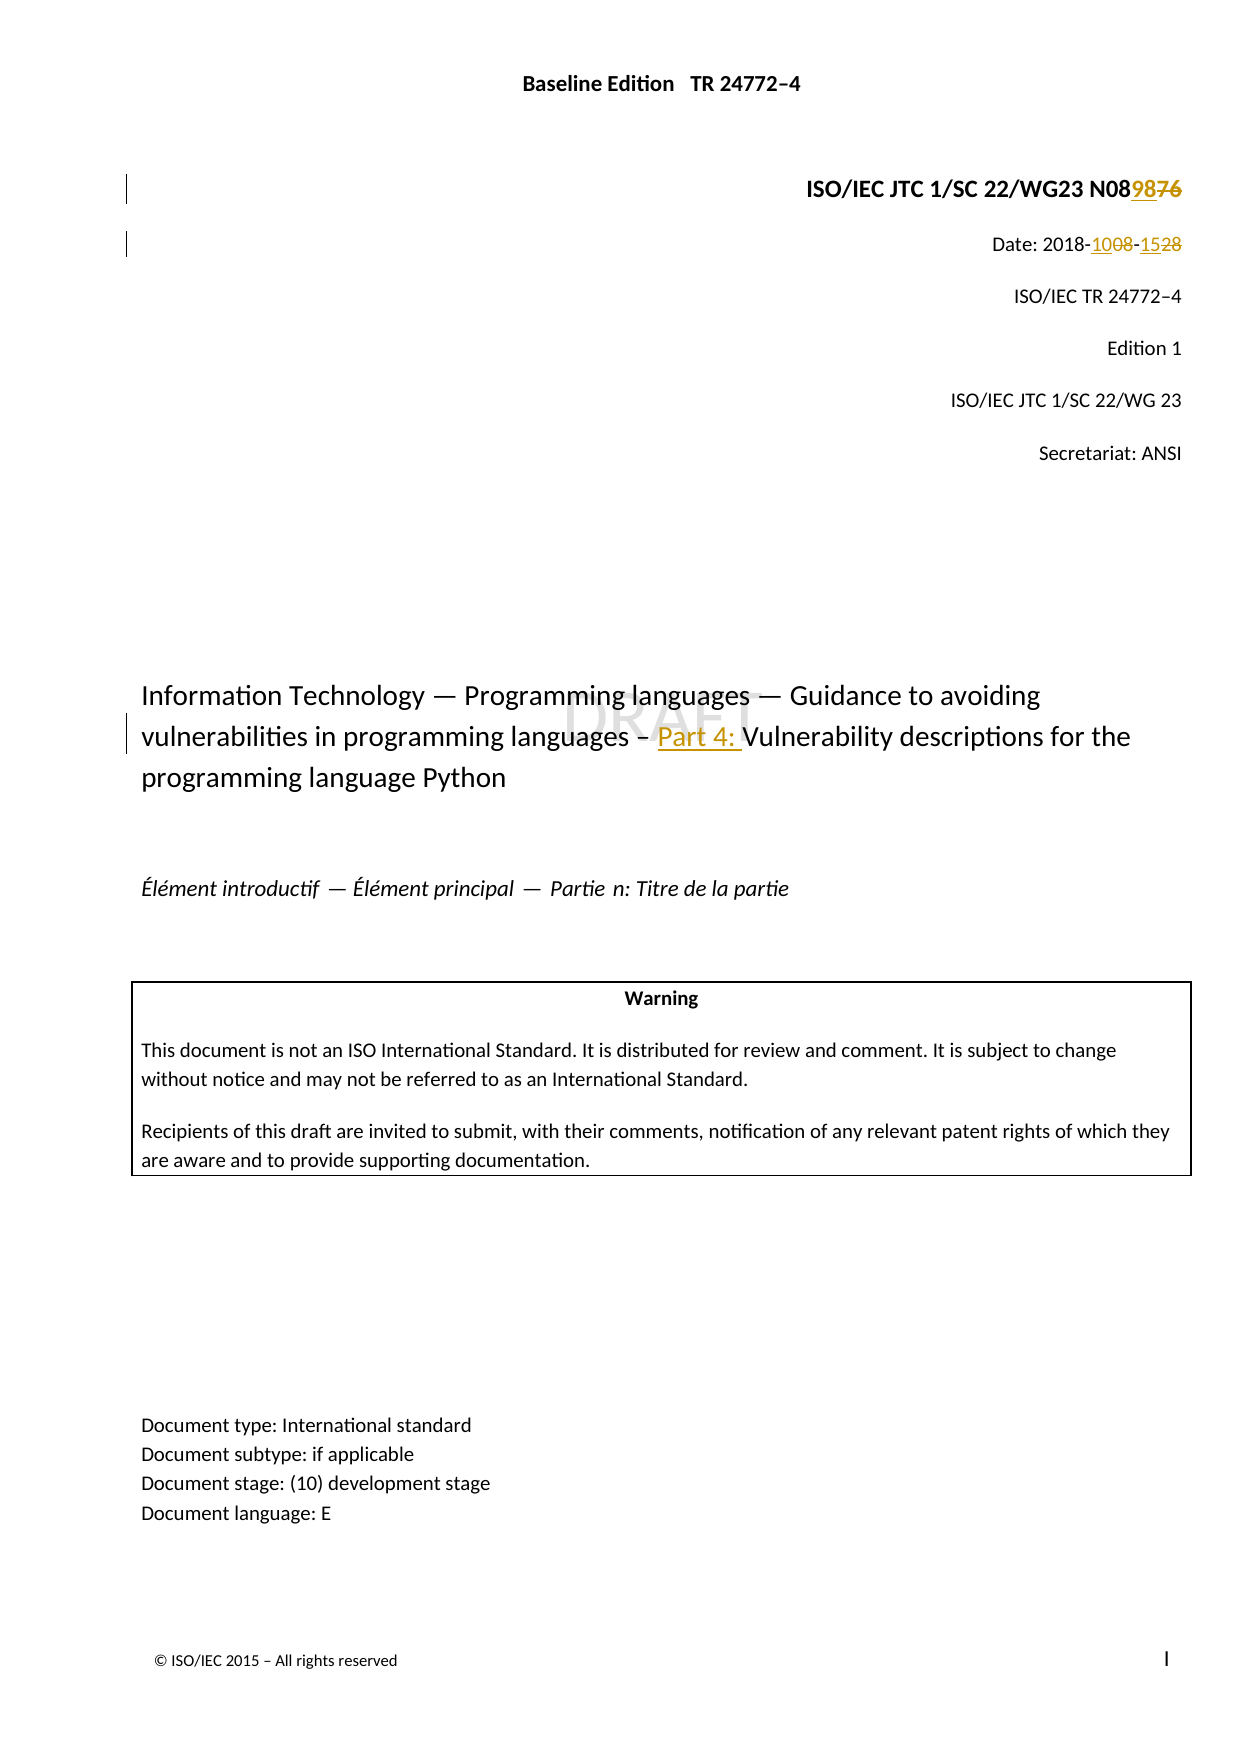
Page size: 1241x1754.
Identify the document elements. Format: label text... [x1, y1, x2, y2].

text ISO/IEC JTC 1/SC 22/WG23 N08 [141, 173, 1182, 204]
text ISO/IEC JTC 1/SC 22/WG 23 [141, 388, 1182, 413]
text ISO/IEC TR 24772–4 [141, 283, 1182, 309]
text Secretariat: ANSI [141, 440, 1182, 465]
text Information Technology — Programming languages — Guidance to avoiding vulnerabilities in programming languages – Vulnerability descriptions for the programming language Python [141, 677, 1182, 795]
text Date: 2018-- [141, 231, 1182, 257]
text Document language: E [141, 1500, 1182, 1525]
text Document subtype: if applicable [141, 1441, 1182, 1467]
text This document is not an ISO International Standard. It is distributed for review and comment. It is subject to change without notice and may not be referred to as an International Standard. [133, 1033, 1190, 1091]
text Document stage: (10) development stage [141, 1471, 1182, 1496]
text Warning [133, 983, 1190, 1010]
text Document type: International standard [141, 1412, 1182, 1438]
text Edition 1 [141, 336, 1182, 361]
text Élément introductif — Élément principal — Partie n: Titre de la partie [141, 874, 1182, 902]
text Recipients of this draft are invited to submit, with their comments, notification of any relevant patent rights of which they are aware and to provide supporting documentation. [133, 1114, 1190, 1175]
